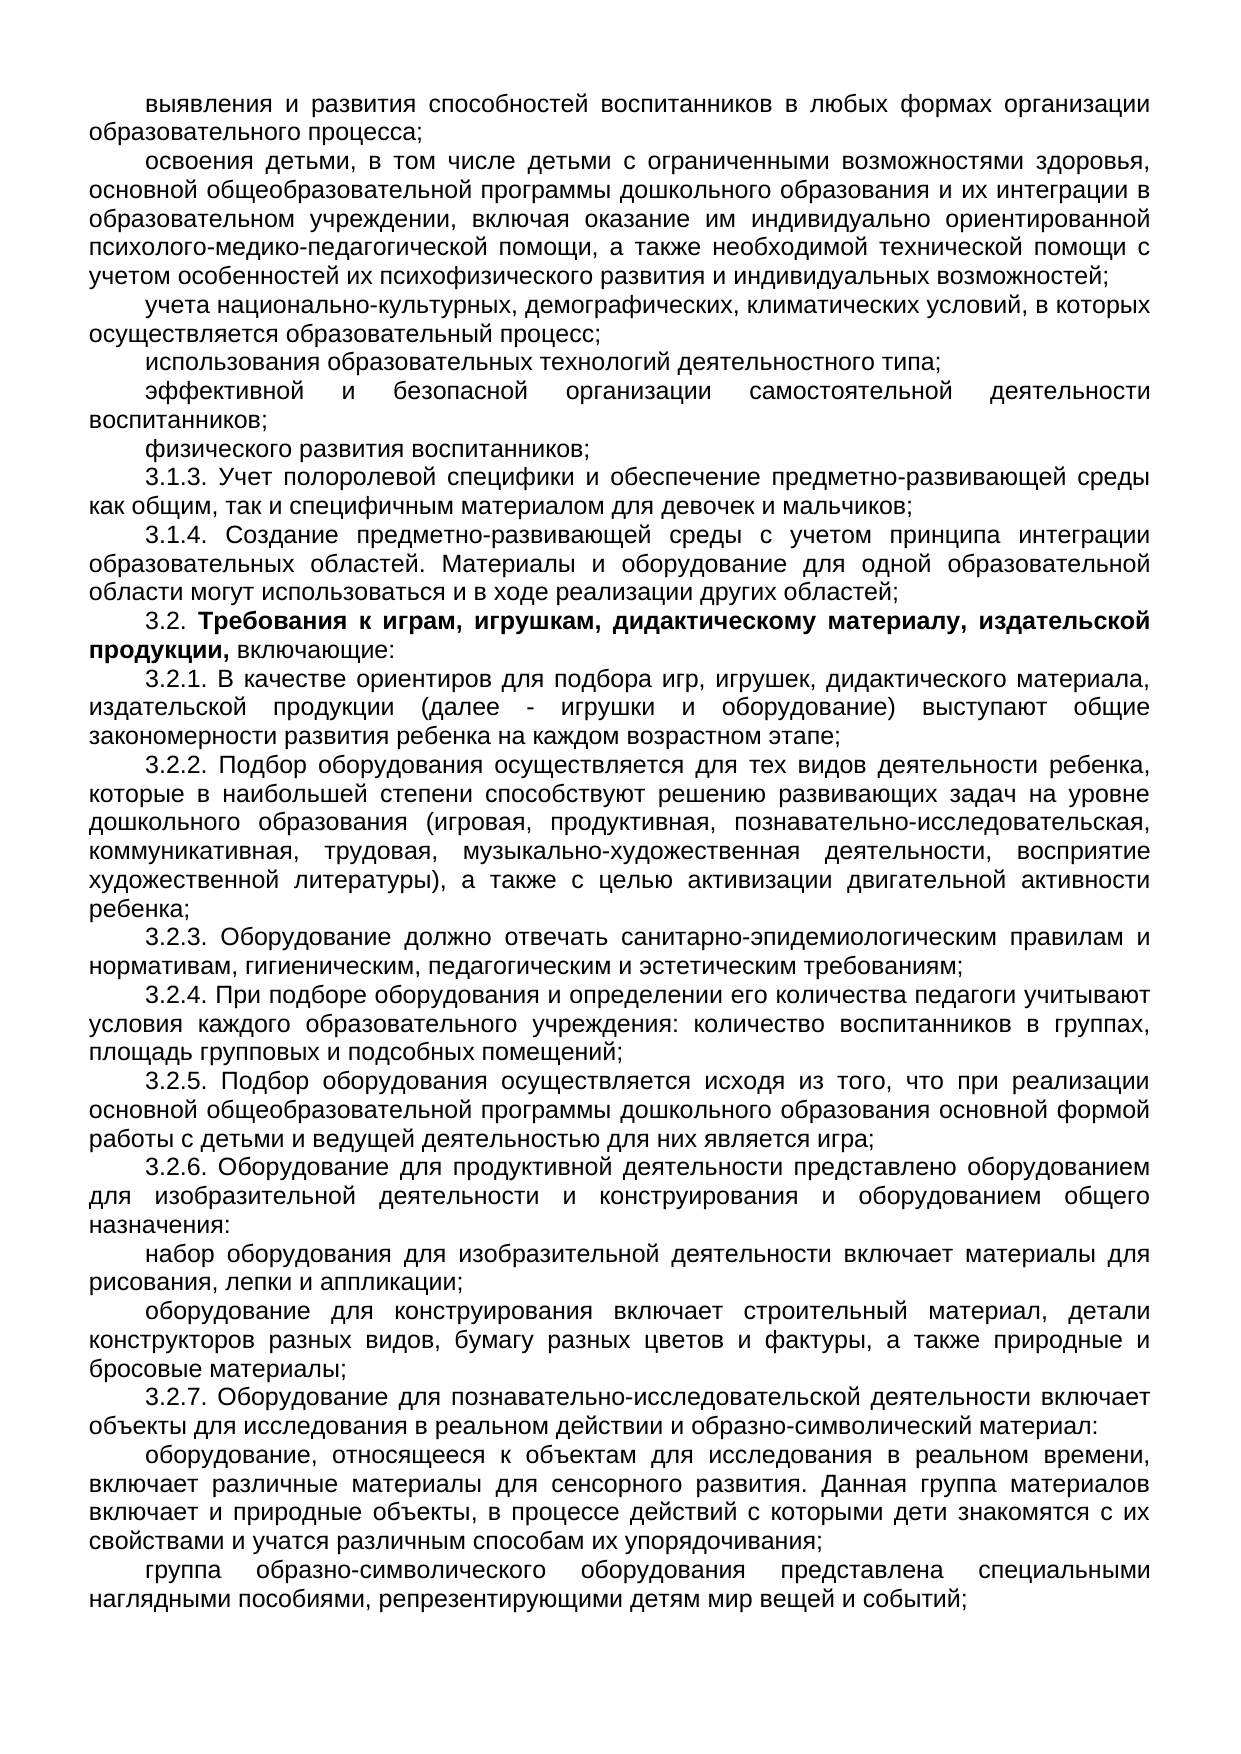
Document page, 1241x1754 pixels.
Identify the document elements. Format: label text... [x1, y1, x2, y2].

text 3.2.1. В качестве ориентиров для подбора игр, игрушек, дидактического материала, издательской продукции (далее - игрушки и оборудование) выступают общие закономерности развития ребенка на каждом возрастном этапе; [89, 664, 1152, 750]
text освоения детьми, в том числе детьми с ограниченными возможностями здоровья, основной общеобразовательной программы дошкольного образования и их интеграции в образовательном учреждении, включая оказание им индивидуально ориентированной психолого-медико-педагогической помощи, а также необходимой технической помощи с учетом особенностей их психофизического развития и индивидуальных возможностей; [89, 146, 1152, 290]
text 3.2.3. Оборудование должно отвечать санитарно-эпидемиологическим правилам и нормативам, гигиеническим, педагогическим и эстетическим требованиям; [89, 922, 1152, 980]
text 3.1.4. Создание предметно-развивающей среды с учетом принципа интеграции образовательных областей. Материалы и оборудование для одной образовательной области могут использоваться и в ходе реализации других областей; [89, 520, 1152, 606]
text выявления и развития способностей воспитанников в любых формах организации образовательного процесса; [89, 89, 1152, 146]
text группа образно-символического оборудования представлена специальными наглядными пособиями, репрезентирующими детям мир вещей и событий; [89, 1555, 1152, 1612]
text 3.2.5. Подбор оборудования осуществляется исходя из того, что при реализации основной общеобразовательной программы дошкольного образования основной формой работы с детьми и ведущей деятельностью для них является игра; [89, 1066, 1152, 1152]
text оборудование для конструирования включает строительный материал, детали конструкторов разных видов, бумагу разных цветов и фактуры, а также природные и бросовые материалы; [89, 1296, 1152, 1382]
text 3.2. Требования к играм, игрушкам, дидактическому материалу, издательской продукции, включающие: [89, 606, 1152, 664]
text эффективной и безопасной организации самостоятельной деятельности воспитанников; [89, 376, 1152, 434]
text 3.2.6. Оборудование для продуктивной деятельности представлено оборудованием для изобразительной деятельности и конструирования и оборудованием общего назначения: [89, 1152, 1152, 1239]
text физического развития воспитанников; [89, 434, 1152, 462]
text использования образовательных технологий деятельностного типа; [89, 347, 1152, 376]
text 3.1.3. Учет полоролевой специфики и обеспечение предметно-развивающей среды как общим, так и специфичным материалом для девочек и мальчиков; [89, 462, 1152, 520]
text оборудование, относящееся к объектам для исследования в реальном времени, включает различные материалы для сенсорного развития. Данная группа материалов включает и природные объекты, в процессе действий с которыми дети знакомятся с их свойствами и учатся различным способам их упорядочивания; [89, 1440, 1152, 1555]
text учета национально-культурных, демографических, климатических условий, в которых осуществляется образовательный процесс; [89, 290, 1152, 347]
text 3.2.4. При подборе оборудования и определении его количества педагоги учитывают условия каждого образовательного учреждения: количество воспитанников в группах, площадь групповых и подсобных помещений; [89, 980, 1152, 1066]
text 3.2.7. Оборудование для познавательно-исследовательской деятельности включает объекты для исследования в реальном действии и образно-символический материал: [89, 1382, 1152, 1440]
text набор оборудования для изобразительной деятельности включает материалы для рисования, лепки и аппликации; [89, 1239, 1152, 1296]
text 3.2.2. Подбор оборудования осуществляется для тех видов деятельности ребенка, которые в наибольшей степени способствуют решению развивающих задач на уровне дошкольного образования (игровая, продуктивная, познавательно-исследовательская, коммуникативная, трудовая, музыкально-художественная деятельности, восприятие художественной литературы), а также с целью активизации двигательной активности ребенка; [89, 750, 1152, 922]
